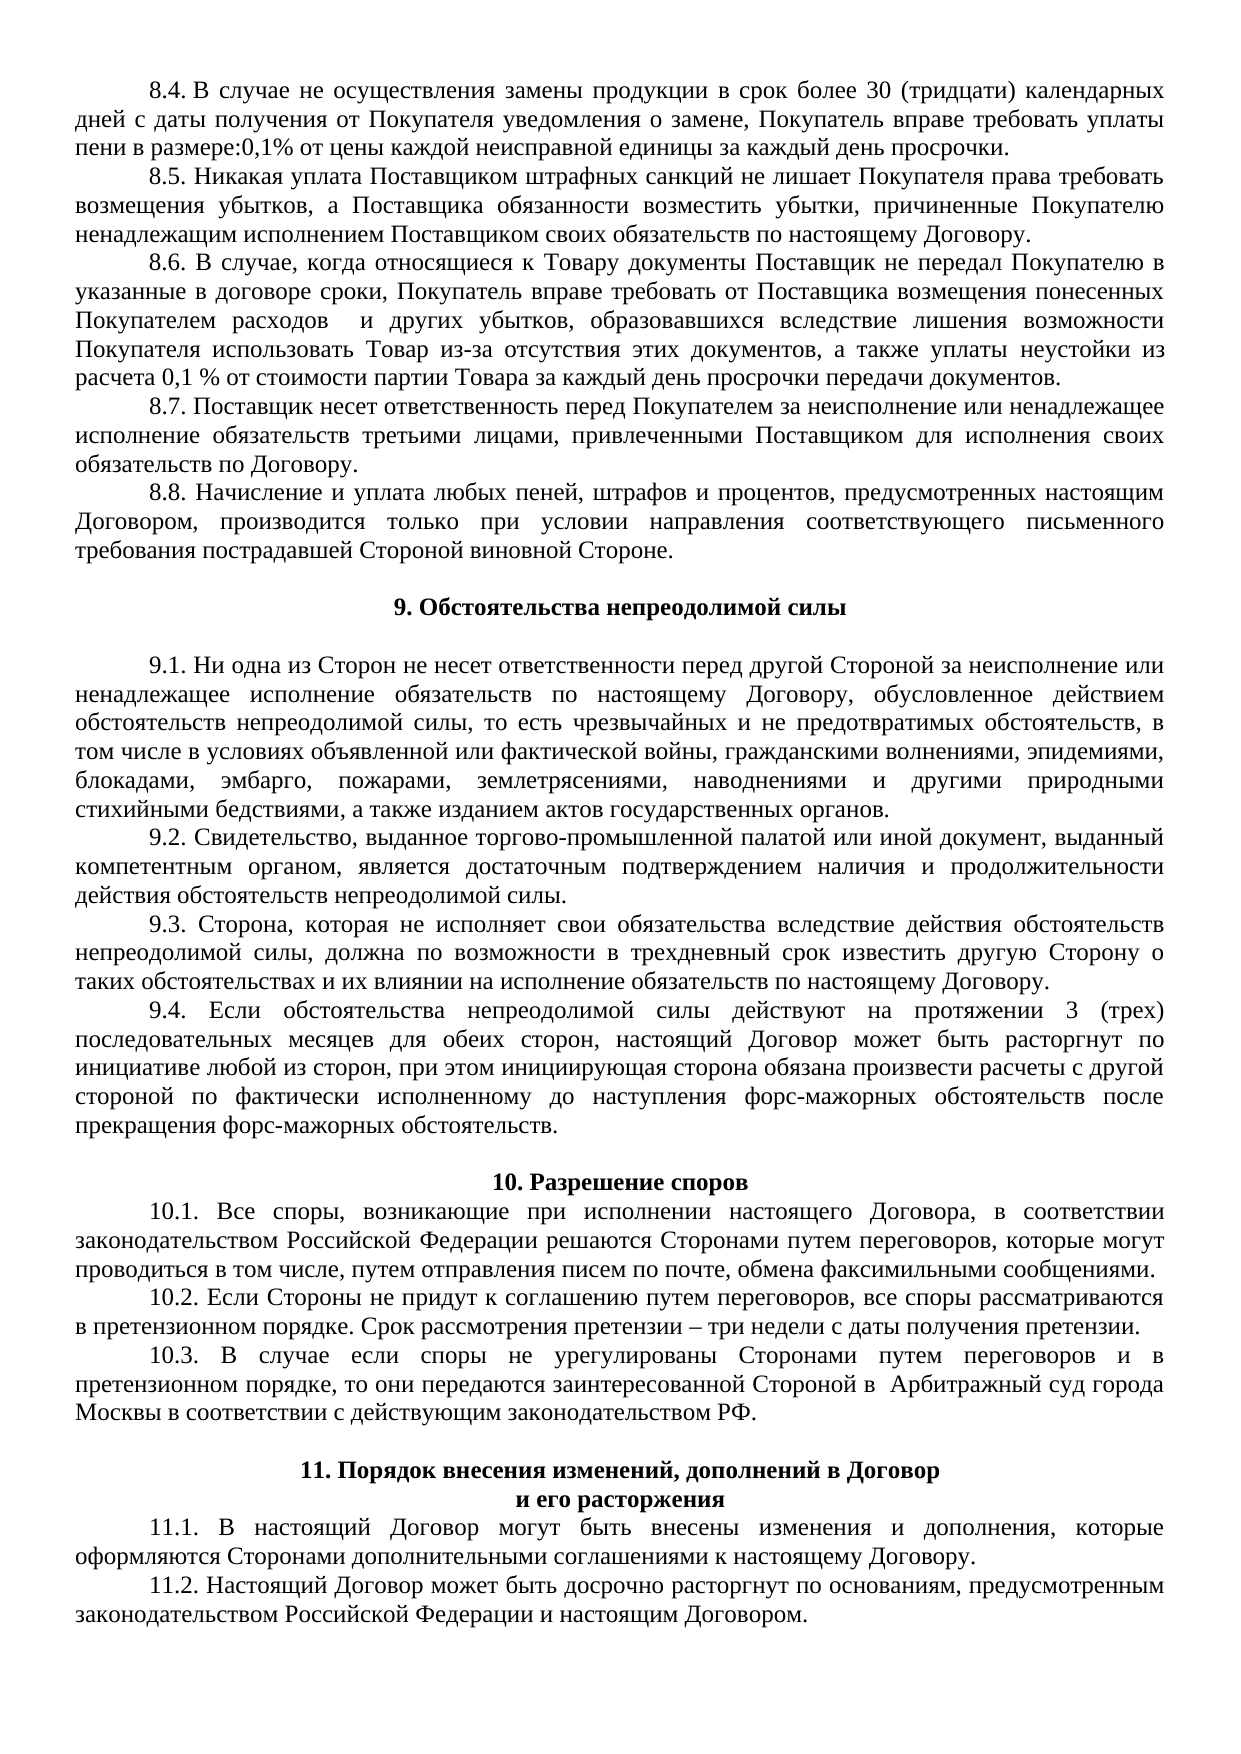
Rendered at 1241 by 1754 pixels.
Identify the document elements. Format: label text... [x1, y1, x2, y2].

text 10.2. Если Стороны не придут к соглашению путем переговоров, все споры рассматриваются в претензионном порядке. Срок рассмотрения претензии – три недели с даты получения претензии. [75, 1282, 1165, 1340]
text 11.1. В настоящий Договор могут быть внесены изменения и дополнения, которые оформляются Сторонами дополнительными соглашениями к настоящему Договору. [75, 1512, 1165, 1570]
text 8.8. Начисление и уплата любых пеней, штрафов и процентов, предусмотренных настоящим Договором, производится только при условии направления соответствующего письменного требования пострадавшей Стороной виновной Стороне. [75, 477, 1165, 564]
text 9.2. Свидетельство, выданное торгово-промышленной палатой или иной документ, выданный компетентным органом, является достаточным подтверждением наличия и продолжительности действия обстоятельств непреодолимой силы. [75, 822, 1165, 909]
text 10. Разрешение споров [75, 1167, 1165, 1196]
text 11.2. Настоящий Договор может быть досрочно расторгнут по основаниям, предусмотренным законодательством Российской Федерации и настоящим Договором. [75, 1570, 1165, 1627]
text и его расторжения [75, 1484, 1165, 1512]
text 8.7. Поставщик несет ответственность перед Покупателем за неисполнение или ненадлежащее исполнение обязательств третьими лицами, привлеченными Поставщиком для исполнения своих обязательств по Договору. [75, 391, 1165, 477]
text 8.6. В случае, когда относящиеся к Товару документы Поставщик не передал Покупателю в указанные в договоре сроки, Покупатель вправе требовать от Поставщика возмещения понесенных Покупателем расходов и других убытков, образовавшихся вследствие лишения возможности Покупателя использовать Товар из-за отсутствия этих документов, а также уплаты неустойки из расчета 0,1 % от стоимости партии Товара за каждый день просрочки передачи документов. [75, 247, 1165, 391]
text 10.1. Все споры, возникающие при исполнении настоящего Договора, в соответствии законодательством Российской Федерации решаются Сторонами путем переговоров, которые могут проводиться в том числе, путем отправления писем по почте, обмена факсимильными сообщениями. [75, 1196, 1165, 1282]
text 9. Обстоятельства непреодолимой силы [75, 592, 1165, 621]
text 11. Порядок внесения изменений, дополнений в Договор [75, 1455, 1165, 1484]
text 9.4. Если обстоятельства непреодолимой силы действуют на протяжении 3 (трех) последовательных месяцев для обеих сторон, настоящий Договор может быть расторгнут по инициативе любой из сторон, при этом инициирующая сторона обязана произвести расчеты с другой стороной по фактически исполненному до наступления форс-мажорных обстоятельств после прекращения форс-мажорных обстоятельств. [75, 995, 1165, 1139]
text 8.5. Никакая уплата Поставщиком штрафных санкций не лишает Покупателя права требовать возмещения убытков, а Поставщика обязанности возместить убытки, причиненные Покупателю ненадлежащим исполнением Поставщиком своих обязательств по настоящему Договору. [75, 161, 1165, 247]
text 10.3. В случае если споры не урегулированы Сторонами путем переговоров и в претензионном порядке, то они передаются заинтересованной Стороной в Арбитражный суд города Москвы в соответствии с действующим законодательством РФ. [75, 1340, 1165, 1426]
text 8.4. В случае не осуществления замены продукции в срок более 30 (тридцати) календарных дней с даты получения от Покупателя уведомления о замене, Покупатель вправе требовать уплаты пени в размере:0,1% от цены каждой неисправной единицы за каждый день просрочки. [75, 75, 1165, 161]
text 9.1. Ни одна из Сторон не несет ответственности перед другой Стороной за неисполнение или ненадлежащее исполнение обязательств по настоящему Договору, обусловленное действием обстоятельств непреодолимой силы, то есть чрезвычайных и не предотвратимых обстоятельств, в том числе в условиях объявленной или фактической войны, гражданскими волнениями, эпидемиями, блокадами, эмбарго, пожарами, землетрясениями, наводнениями и другими природными стихийными бедствиями, а также изданием актов государственных органов. [75, 650, 1165, 822]
text 9.3. Сторона, которая не исполняет свои обязательства вследствие действия обстоятельств непреодолимой силы, должна по возможности в трехдневный срок известить другую Сторону о таких обстоятельствах и их влиянии на исполнение обязательств по настоящему Договору. [75, 909, 1165, 995]
